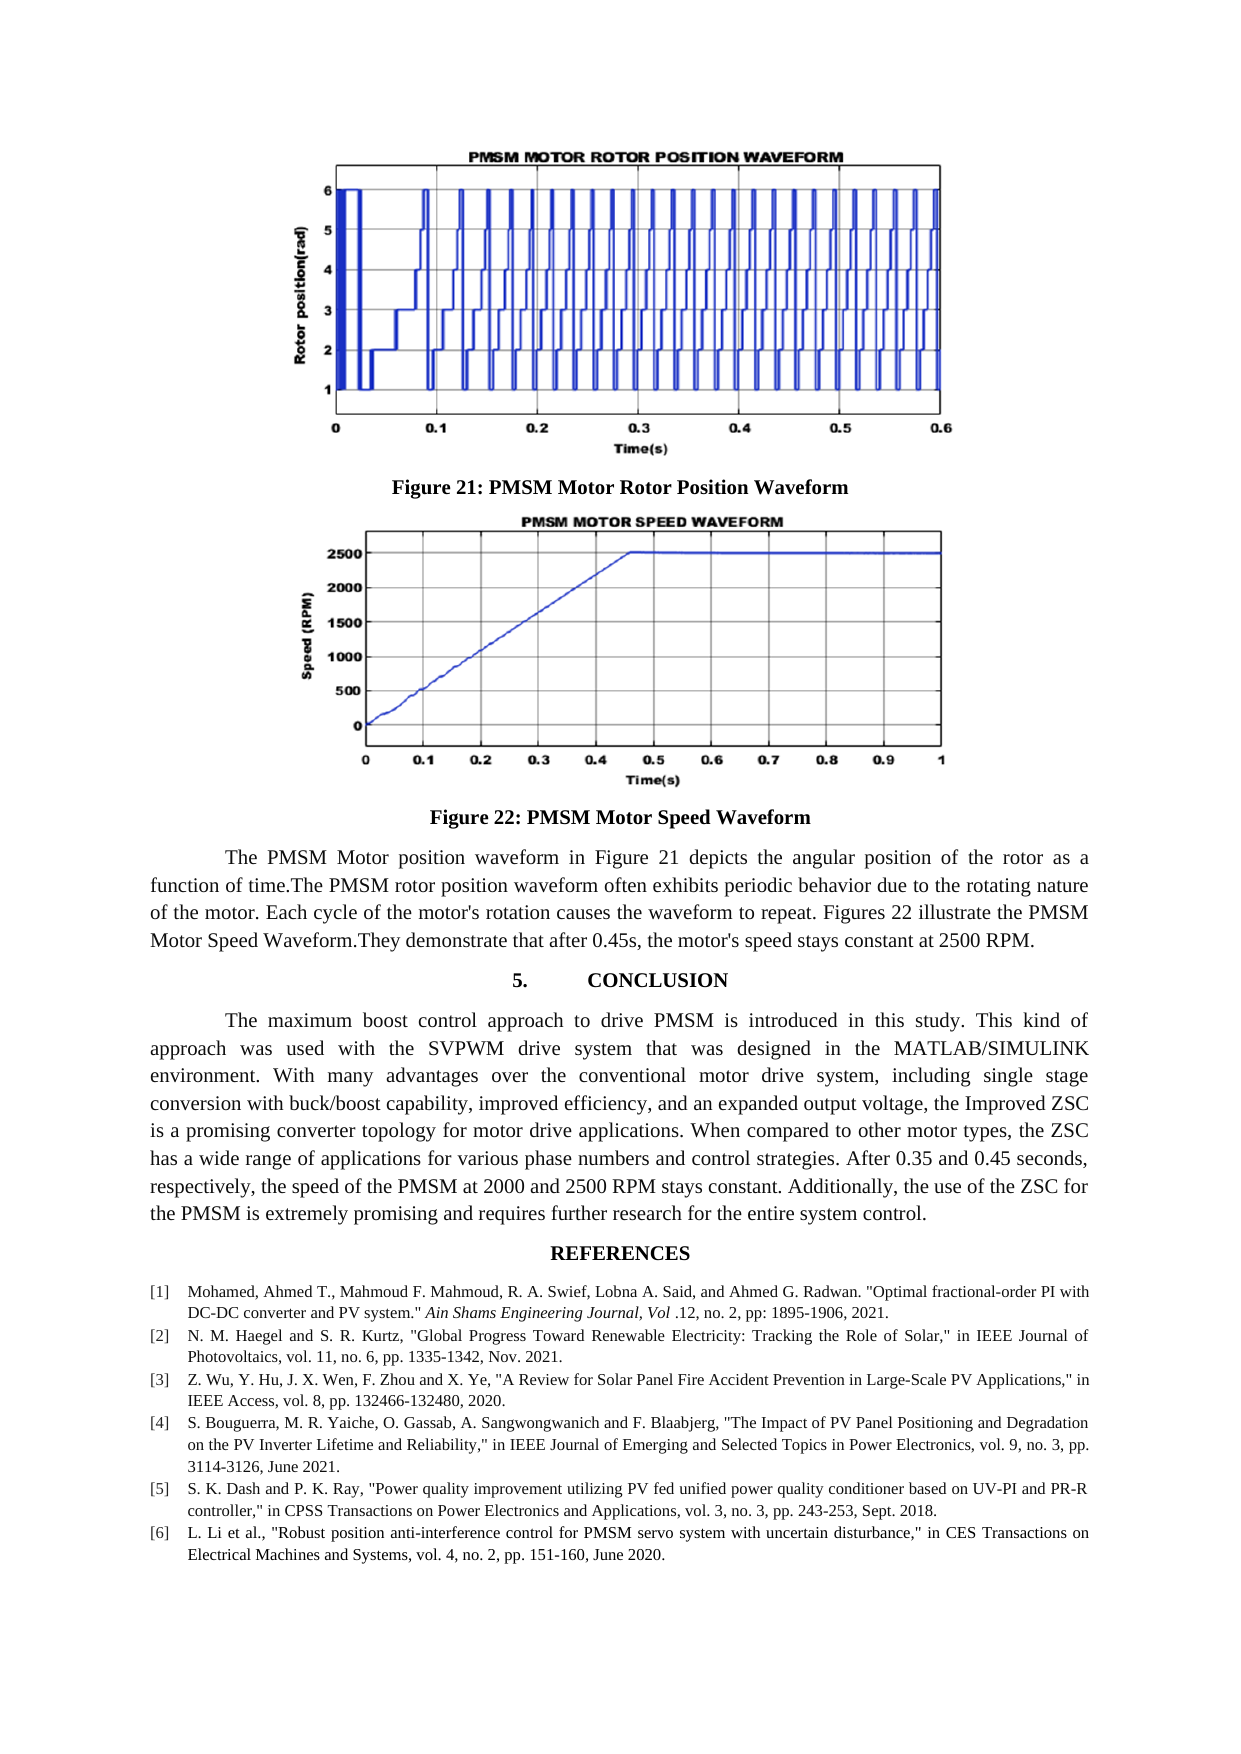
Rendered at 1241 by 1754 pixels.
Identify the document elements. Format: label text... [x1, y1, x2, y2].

list Z. Wu, Y. Hu, J. X. Wen, F. Zhou and X. Ye, "A Review for Solar Panel Fire Accident Prevention in Large-Scale PV Applications," in IEEE Access, vol. 8, pp. 132466-132480, 2020. [150, 1369, 1090, 1410]
list S. Bouguerra, M. R. Yaiche, O. Gassab, A. Sangwongwanich and F. Blaabjerg, "The Impact of PV Panel Positioning and Degradation on the PV Inverter Lifetime and Reliability," in IEEE Journal of Emerging and Selected Topics in Power Electronics, vol. 9, no. 3, pp. 3114-3126, June 2021. [150, 1413, 1090, 1476]
list S. K. Dash and P. K. Ray, "Power quality improvement utilizing PV fed unified power quality conditioner based on UV-PI and PR-R controller," in CPSS Transactions on Power Electronics and Applications, vol. 3, no. 3, pp. 243-253, Sept. 2018. [150, 1479, 1090, 1520]
text The PMSM Motor position waveform in Figure 21 depicts the angular position of the rotor as a function of time.The PMSM rotor position waveform often exhibits periodic behavior due to the rotating nature of the motor. Each cycle of the motor's rotation causes the waveform to repeat. Figures 22 illustrate the PMSM Motor Speed Waveform.They demonstrate that after 0.45s, the motor's speed stays constant at 2500 RPM. [150, 845, 1090, 952]
text Figure 21: PMSM Motor Rotor Position Waveform [150, 475, 1090, 499]
list Mohamed, Ahmed T., Mahmoud F. Mahmoud, R. A. Swief, Lobna A. Said, and Ahmed G. Radwan. "Optimal fractional-order PI with DC-DC converter and PV system." Ain Shams Engineering Journal, Vol .12, no. 2, pp: 1895-1906, 2021. [150, 1281, 1090, 1322]
list N. M. Haegel and S. R. Kurtz, "Global Progress Toward Renewable Electricity: Tracking the Role of Solar," in IEEE Journal of Photovoltaics, vol. 11, no. 6, pp. 1335-1342, Nov. 2021. [150, 1325, 1090, 1366]
list REFERENCES [150, 1241, 1090, 1265]
text CONCLUSION [150, 968, 1090, 992]
text Figure 22: PMSM Motor Speed Waveform [150, 805, 1090, 829]
picture [287, 515, 953, 789]
picture [286, 150, 954, 459]
text The maximum boost control approach to drive PMSM is introduced in this study. This kind of approach was used with the SVPWM drive system that was designed in the MATLAB/SIMULINK environment. With many advantages over the conventional motor drive system, including single stage conversion with buck/boost capability, improved efficiency, and an expanded output voltage, the Improved ZSC is a promising converter topology for motor drive applications. When compared to other motor types, the ZSC has a wide range of applications for various phase numbers and control strategies. After 0.35 and 0.45 seconds, respectively, the speed of the PMSM at 2000 and 2500 RPM stays constant. Additionally, the use of the ZSC for the PMSM is extremely promising and requires further research for the entire system control. [150, 1008, 1090, 1225]
list L. Li et al., "Robust position anti-interference control for PMSM servo system with uncertain disturbance," in CES Transactions on Electrical Machines and Systems, vol. 4, no. 2, pp. 151-160, June 2020. [150, 1523, 1090, 1564]
